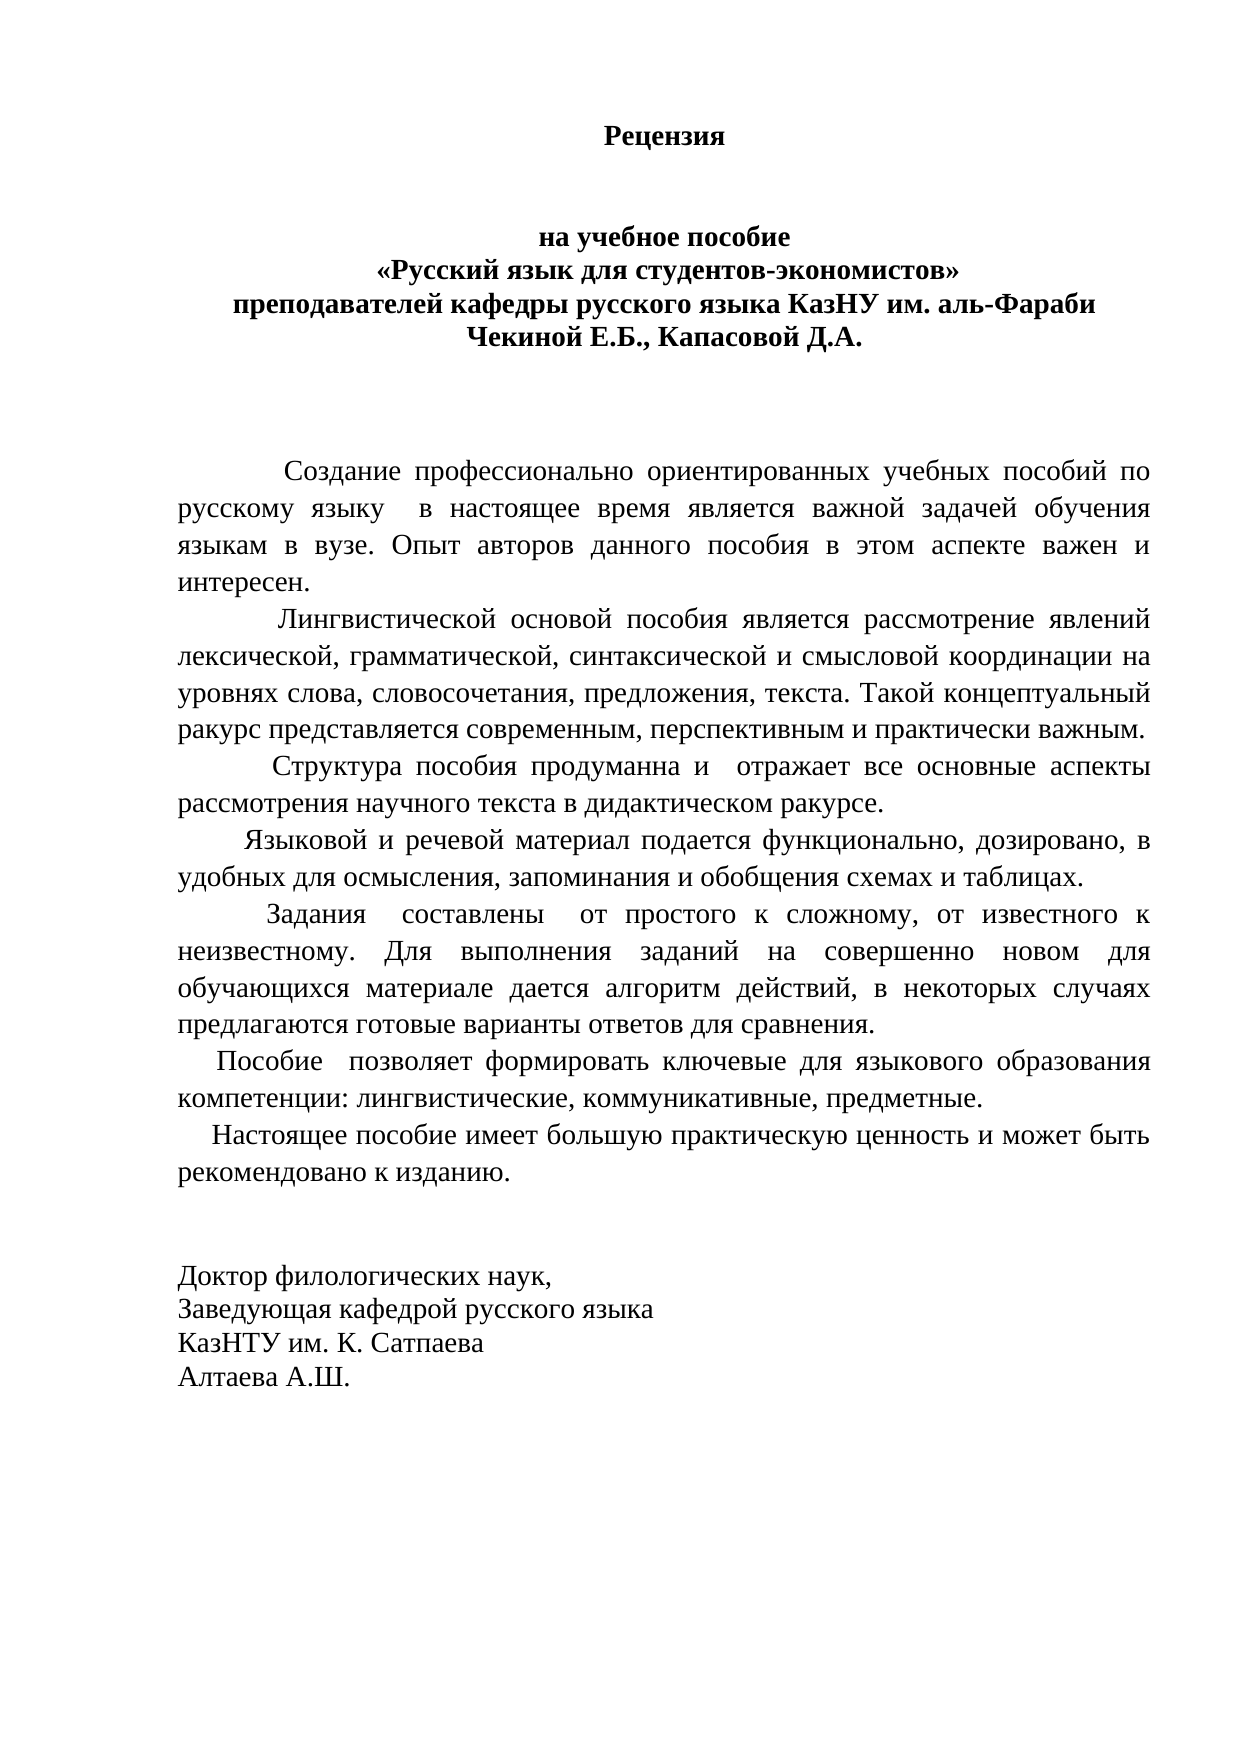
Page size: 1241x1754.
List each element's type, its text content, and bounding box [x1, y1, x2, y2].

text Лингвистической основой пособия является рассмотрение явлений лексической, грамматической, синтаксической и смысловой координации на уровнях слова, словосочетания, предложения, текста. Такой концептуальный ракурс представляется современным, перспективным и практически важным. [177, 601, 1152, 745]
text Доктор филологических наук, [177, 1258, 1152, 1292]
text Рецензия [177, 118, 1152, 152]
text Задания составлены от простого к сложному, от известного к неизвестному. Для выполнения заданий на совершенно новом для обучающихся материале дается алгоритм действий, в некоторых случаях предлагаются готовые варианты ответов для сравнения. [177, 896, 1152, 1040]
text Заведующая кафедрой русского языка [177, 1292, 1152, 1325]
text «Русский язык для студентов-экономистов» [177, 252, 1152, 286]
text КазНТУ им. К. Сатпаева [177, 1325, 1152, 1359]
text преподавателей кафедры русского языка КазНУ им. аль-Фараби [177, 286, 1152, 319]
text Языковой и речевой материал подается функционально, дозировано, в удобных для осмысления, запоминания и обобщения схемах и таблицах. [177, 822, 1152, 893]
text Алтаева А.Ш. [177, 1359, 1152, 1392]
text Настоящее пособие имеет большую практическую ценность и может быть рекомендовано к изданию. [177, 1117, 1152, 1188]
text Пособие позволяет формировать ключевые для языкового образования компетенции: лингвистические, коммуникативные, предметные. [177, 1043, 1152, 1114]
text Чекиной Е.Б., Капасовой Д.А. [177, 319, 1152, 353]
text на учебное пособие [177, 219, 1152, 252]
text Структура пособия продуманна и отражает все основные аспекты рассмотрения научного текста в дидактическом ракурсе. [177, 748, 1152, 819]
text Создание профессионально ориентированных учебных пособий по русскому языку в настоящее время является важной задачей обучения языкам в вузе. Опыт авторов данного пособия в этом аспекте важен и интересен. [177, 453, 1152, 598]
